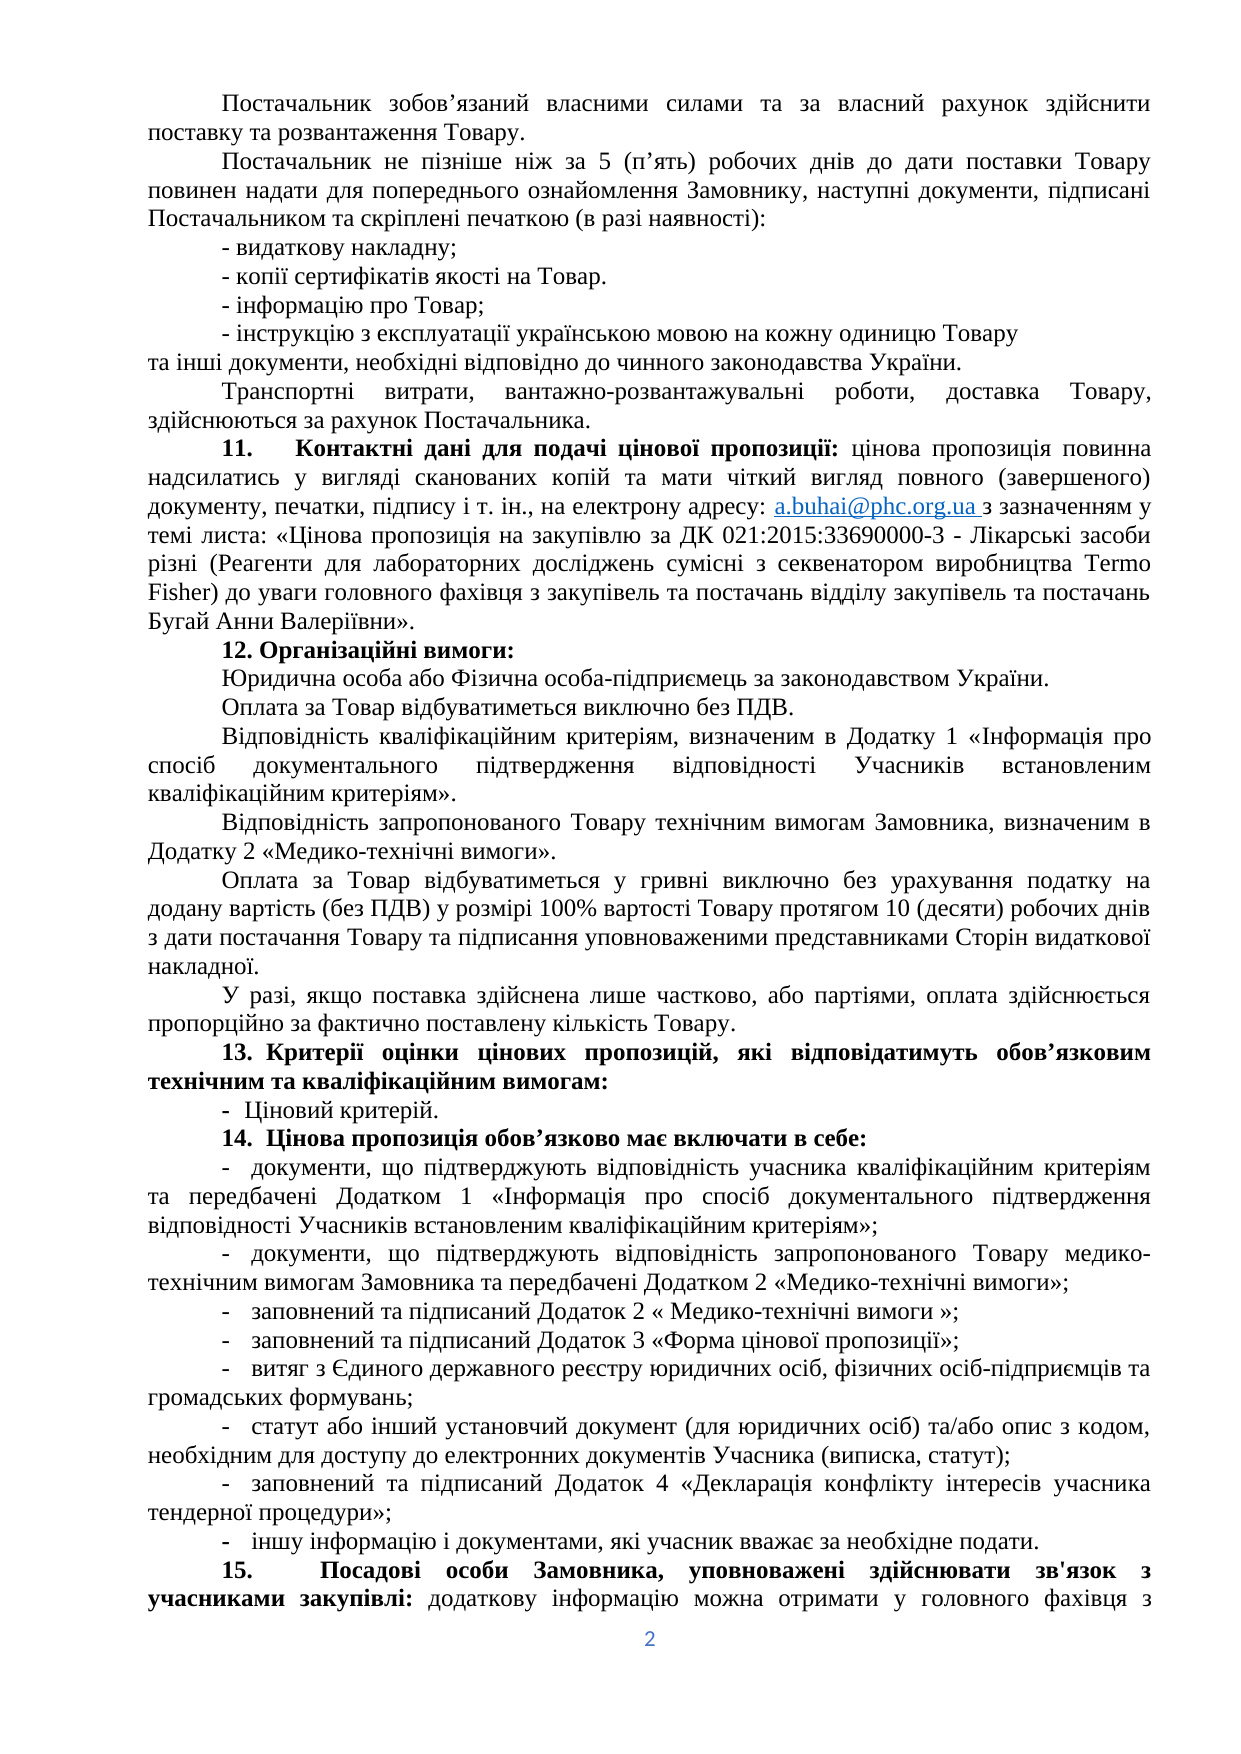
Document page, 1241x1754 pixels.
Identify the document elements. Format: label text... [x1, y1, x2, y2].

list заповнений та підписаний Додаток 3 «Форма цінової пропозиції»; [148, 1325, 1152, 1353]
text Оплата за Товар відбуватиметься у гривні виключно без урахування податку на додану вартість (без ПДВ) у розмірі 100% вартості Товару протягом 10 (десяти) робочих днів з дати постачання Товару та підписання уповноваженими представниками Сторін видаткової накладної. [148, 865, 1152, 980]
list заповнений та підписаний Додаток 2 « Медико-технічні вимоги »; [148, 1296, 1152, 1325]
text - інструкцію з експлуатації українською мовою на кожну одиницю Товару [148, 318, 1152, 347]
list заповнений та підписаний Додаток 4 «Декларація конфлікту інтересів учасника тендерної процедури»; [148, 1468, 1152, 1526]
text - копії сертифікатів якості на Товар. [148, 261, 1152, 290]
list витяг з Єдиного державного реєстру юридичних осіб, фізичних осіб-підприємців та громадських формувань; [148, 1353, 1152, 1411]
list Організаційні вимоги: [221, 635, 1152, 663]
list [148, 1555, 1152, 1612]
text Оплата за Товар відбуватиметься виключно без ПДВ. [148, 692, 1152, 721]
text Постачальник зобов’язаний власними силами та за власний рахунок здійснити поставку та розвантаження Товару. [148, 88, 1152, 146]
text Юридична особа або Фізична особа-підприємець за законодавством України. [148, 663, 1152, 692]
text - видаткову накладну; [148, 232, 1152, 261]
text Відповідність запропонованого Товару технічним вимогам Замовника, визначеним в Додатку 2 «Медико-технічні вимоги». [148, 807, 1152, 865]
list іншу інформацію і документами, які учасник вважає за необхідне подати. [148, 1526, 1152, 1555]
list Ціновий критерій. [221, 1095, 1152, 1123]
text Постачальник не пізніше ніж за 5 (п’ять) робочих днів до дати поставки Товару повинен надати для попереднього ознайомлення Замовнику, наступні документи, підписані Постачальником та скріплені печаткою (в разі наявності): [148, 146, 1152, 232]
list Цінова пропозиція обов’язково має включати в себе: [148, 1123, 1152, 1152]
text Транспортні витрати, вантажно-розвантажувальні роботи, доставка Товару, здійснюються за рахунок Постачальника. [148, 376, 1152, 433]
text Відповідність кваліфікаційним критеріям, визначеним в Додатку 1 «Інформація про спосіб документального підтвердження відповідності Учасників встановленим кваліфікаційним критеріям». [148, 721, 1152, 807]
text У разі, якщо поставка здійснена лише частково, або партіями, оплата здійснюється пропорційно за фактично поставлену кількість Товару. [148, 980, 1152, 1037]
list документи, що підтверджують відповідність учасника кваліфікаційним критеріям та передбачені Додатком 1 «Інформація про спосіб документального підтвердження відповідності Учасників встановленим кваліфікаційним критеріям»; [148, 1152, 1152, 1238]
text - інформацію про Товар; [148, 290, 1152, 318]
list Критерії оцінки цінових пропозицій, які відповідатимуть обов’язковим технічним та кваліфікаційним вимогам: [148, 1037, 1152, 1095]
text та інші документи, необхідні відповідно до чинного законодавства України. [148, 347, 1152, 376]
list документи, що підтверджують відповідність запропонованого Товару медико-технічним вимогам Замовника та передбачені Додатком 2 «Медико-технічні вимоги»; [148, 1238, 1152, 1296]
list статут або інший установчий документ (для юридичних осіб) та/або опис з кодом, необхідним для доступу до електронних документів Учасника (виписка, статут); [148, 1411, 1152, 1468]
list Контактні дані для подачі цінової пропозиції: цінова пропозиція повинна надсилатись у вигляді сканованих копій та мати чіткий вигляд повного (завершеного) документу, печатки, підпису і т. ін., на електрону адресу: a.buhai@phc.org.ua з зазначенням у темі листа: «Цінова пропозиція на закупівлю за ДК 021:2015:33690000-3 - Лікарські засоби різні (Реагенти для лабораторних досліджень сумісні з секвенатором виробництва Termo Fisher) до уваги головного фахівця з закупівель та постачань відділу закупівель та постачань Бугай Анни Валеріївни». [148, 433, 1152, 635]
